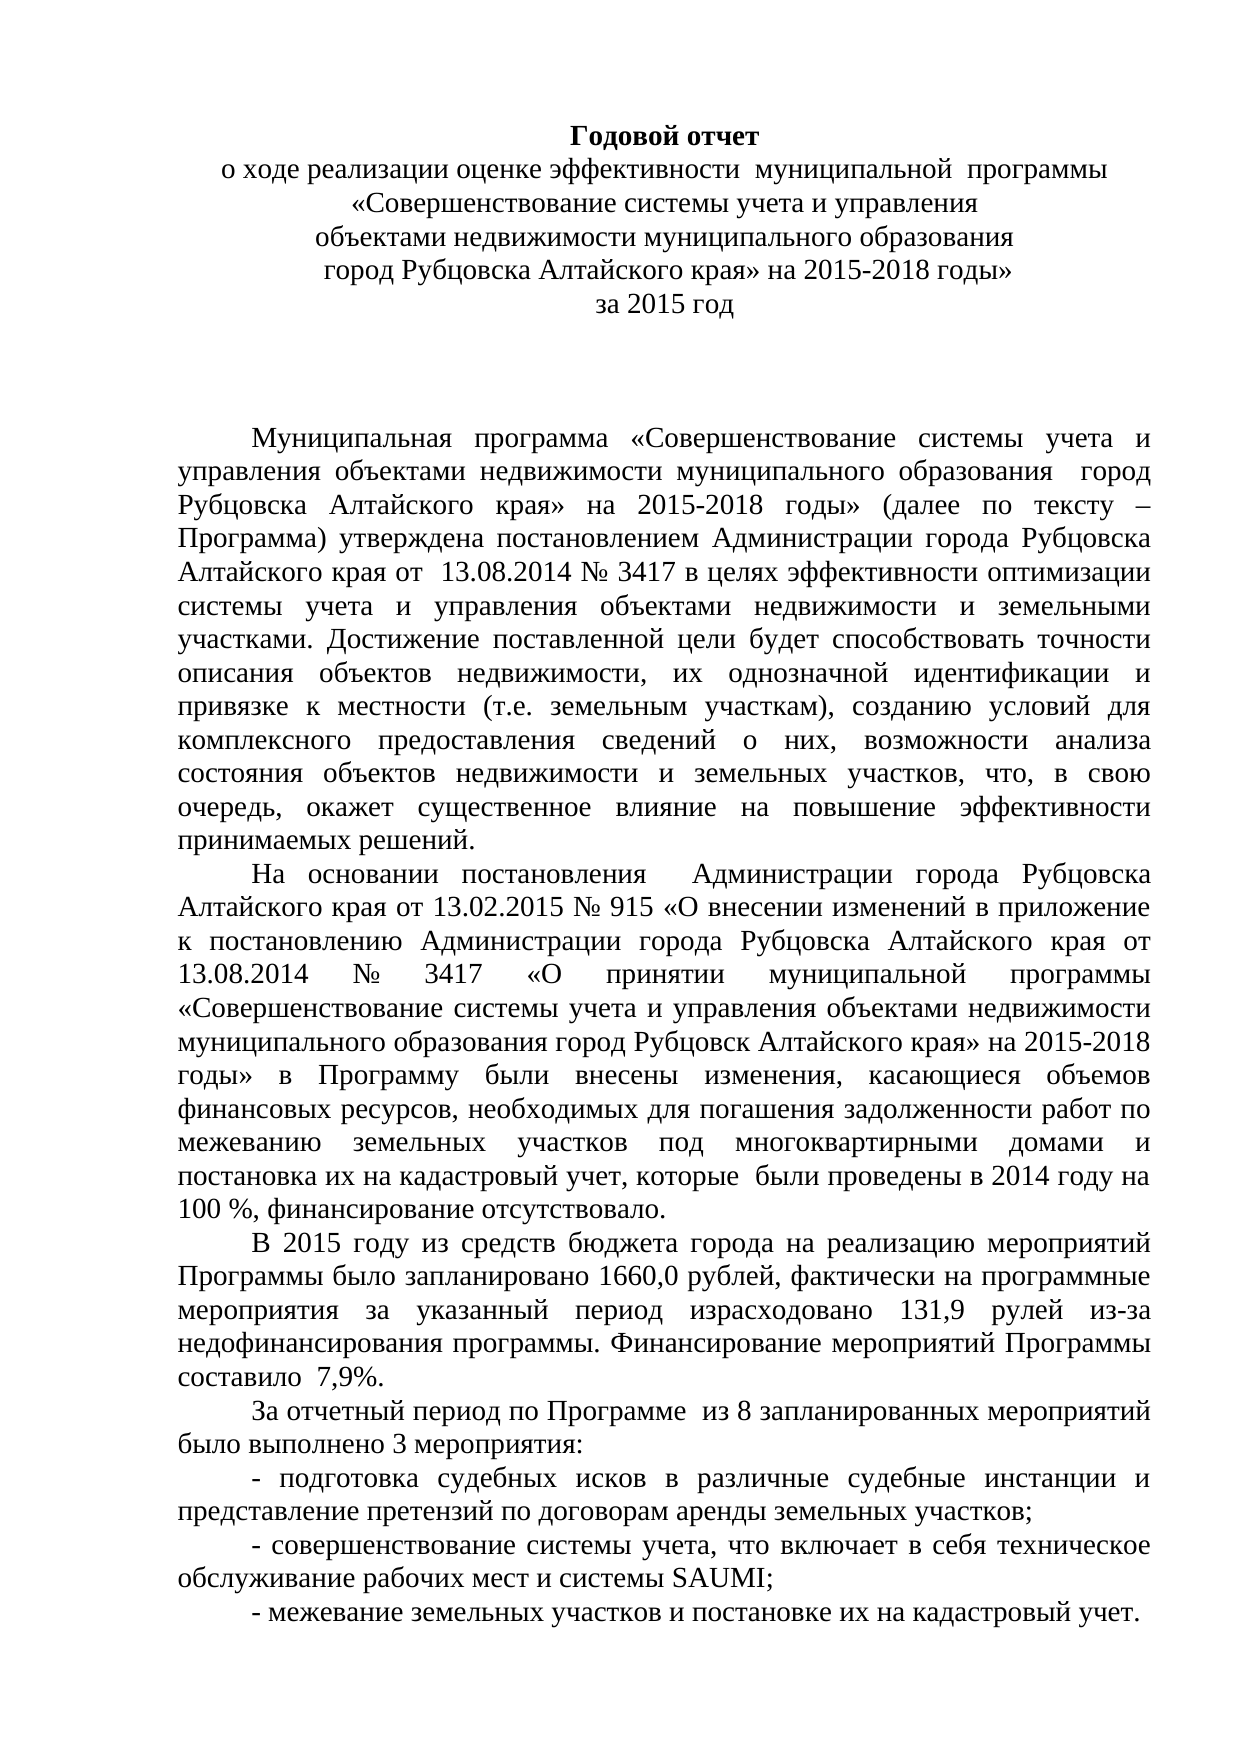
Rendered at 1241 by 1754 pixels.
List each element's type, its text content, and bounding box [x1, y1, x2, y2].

text Муниципальная программа «Совершенствование системы учета и управления объектами недвижимости муниципального образования город Рубцовска Алтайского края» на 2015-2018 годы» (далее по тексту – Программа) утверждена постановлением Администрации города Рубцовска Алтайского края от 13.08.2014 № 3417 в целях эффективности оптимизации системы учета и управления объектами недвижимости и земельными участками. Достижение поставленной цели будет способствовать точности описания объектов недвижимости, их однозначной идентификации и привязке к местности (т.е. земельным участкам), созданию условий для комплексного предоставления сведений о них, возможности анализа состояния объектов недвижимости и земельных участков, что, в свою очередь, окажет существенное влияние на повышение эффективности принимаемых решений. [177, 420, 1152, 856]
text Годовой отчет [177, 118, 1152, 152]
text - подготовка судебных исков в различные судебные инстанции и представление претензий по договорам аренды земельных участков; [177, 1460, 1152, 1527]
text город Рубцовска Алтайского края» на 2015-2018 годы» [177, 252, 1152, 286]
text - совершенствование системы учета, что включает в себя техническое обслуживание рабочих мест и системы SAUMI; [177, 1527, 1152, 1594]
text За отчетный период по Программе из 8 запланированных мероприятий было выполнено 3 мероприятия: [177, 1393, 1152, 1460]
text «Совершенствование системы учета и управления [177, 185, 1152, 219]
text объектами недвижимости муниципального образования [177, 219, 1152, 252]
text за 2015 год [177, 286, 1152, 319]
text - межевание земельных участков и постановке их на кадастровый учет. [177, 1594, 1152, 1627]
text В 2015 году из средств бюджета города на реализацию мероприятий Программы было запланировано 1660,0 рублей, фактически на программные мероприятия за указанный период израсходовано 131,9 рулей из-за недофинансирования программы. Финансирование мероприятий Программы составило 7,9%. [177, 1225, 1152, 1393]
text На основании постановления Администрации города Рубцовска Алтайского края от 13.02.2015 № 915 «О внесении изменений в приложение к постановлению Администрации города Рубцовска Алтайского края от 13.08.2014 № 3417 «О принятии муниципальной программы «Совершенствование системы учета и управления объектами недвижимости муниципального образования город Рубцовск Алтайского края» на 2015-2018 годы» в Программу были внесены изменения, касающиеся объемов финансовых ресурсов, необходимых для погашения задолженности работ по межеванию земельных участков под многоквартирными домами и постановка их на кадастровый учет, которые были проведены в 2014 году на 100 %, финансирование отсутствовало. [177, 856, 1152, 1225]
text о ходе реализации оценке эффективности муниципальной программы [177, 152, 1152, 185]
